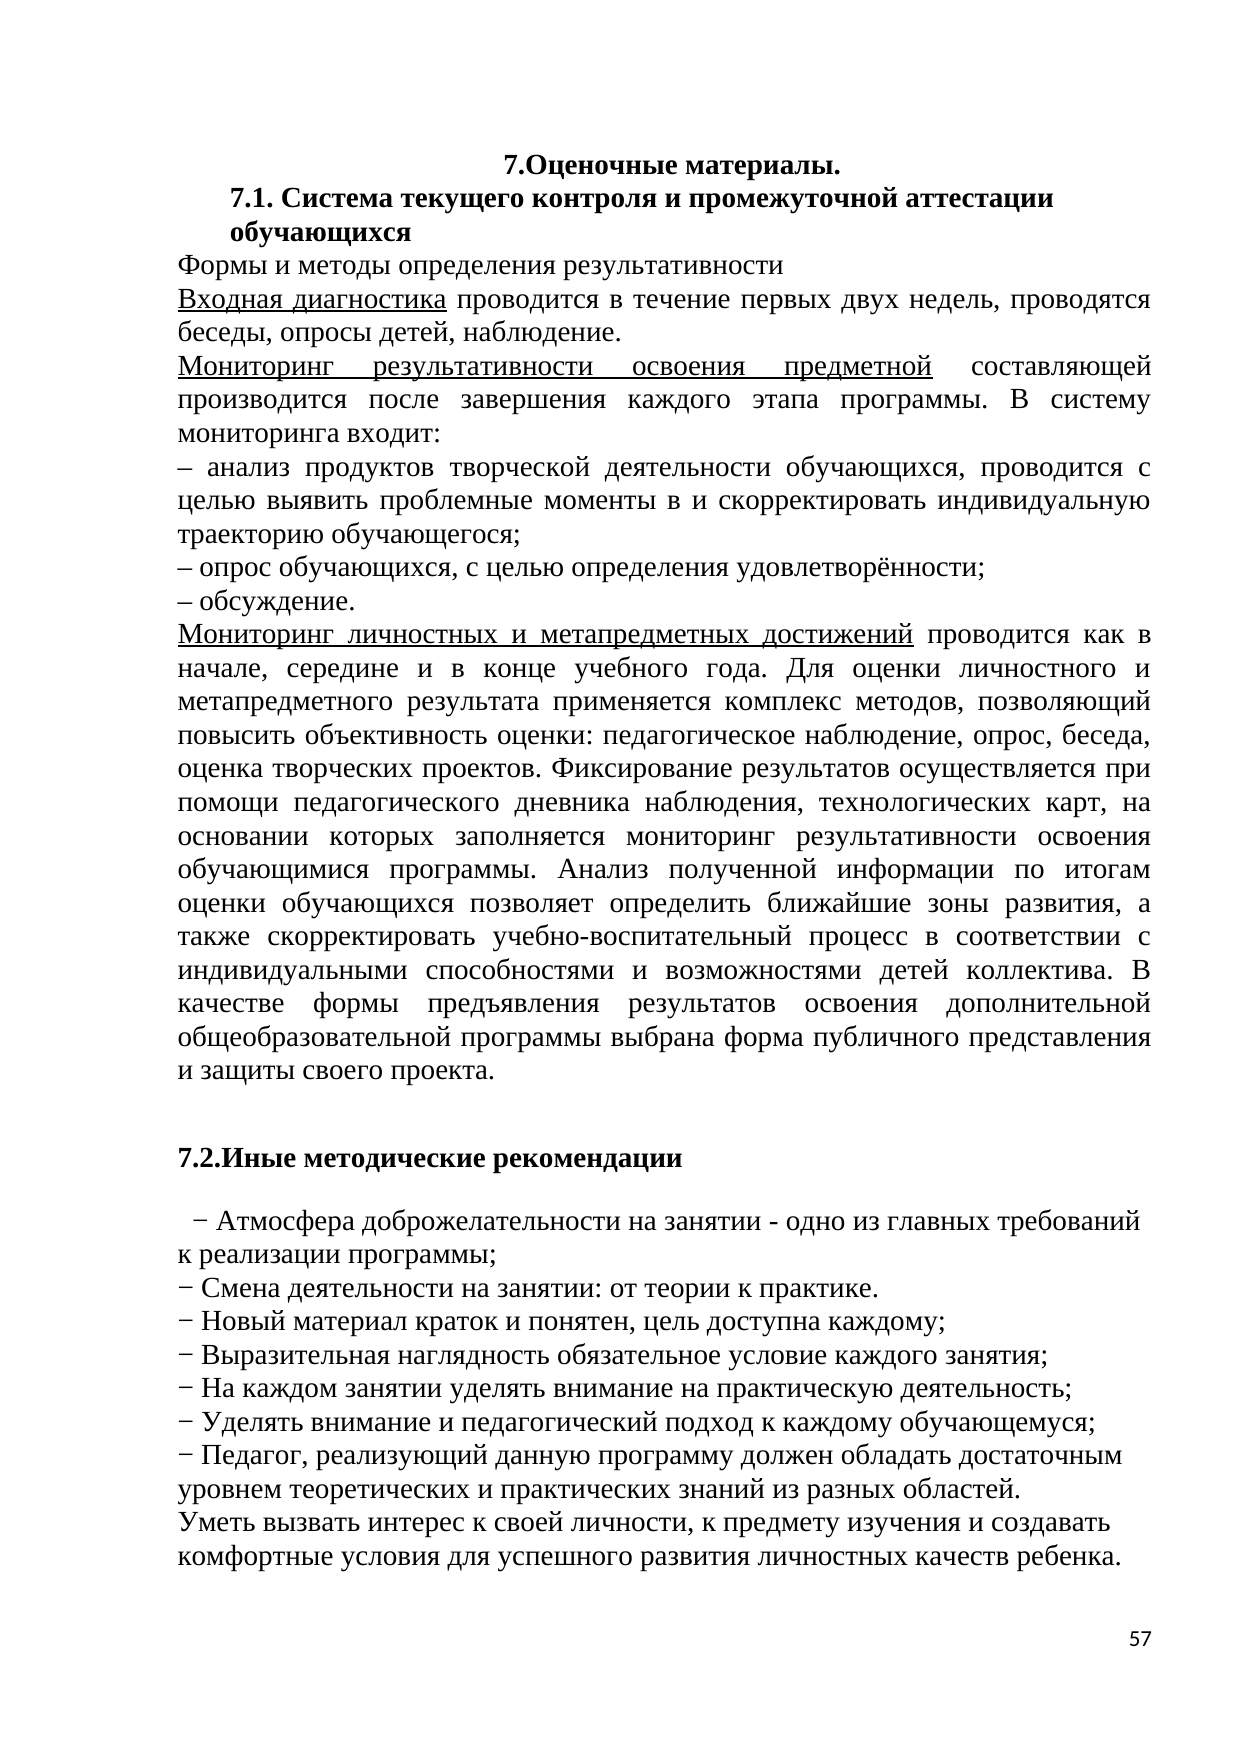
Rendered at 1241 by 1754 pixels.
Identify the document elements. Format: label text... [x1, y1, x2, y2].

text − Педагог, реализующий данную программу должен обладать достаточным уровнем теоретических и практических знаний из разных областей. [177, 1437, 1152, 1504]
text − Новый материал краток и понятен, цель доступна каждому; [177, 1303, 1152, 1337]
text − Уделять внимание и педагогический подход к каждому обучающемуся; [177, 1404, 1152, 1437]
text 7.2.Иные методические рекомендации [177, 1140, 1152, 1174]
text Мониторинг личностных и метапредметных достижений проводится как в начале, середине и в конце учебного года. Для оценки личностного и метапредметного результата применяется комплекс методов, позволяющий повысить объективность оценки: педагогическое наблюдение, опрос, беседа, оценка творческих проектов. Фиксирование результатов осуществляется при помощи педагогического дневника наблюдения, технологических карт, на основании которых заполняется мониторинг результативности освоения обучающимися программы. Анализ полученной информации по итогам оценки обучающихся позволяет определить ближайшие зоны развития, а также скорректировать учебно-воспитательный процесс в соответствии с индивидуальными способностями и возможностями детей коллектива. В качестве формы предъявления результатов освоения дополнительной общеобразовательной программы выбрана форма публичного представления и защиты своего проекта. [177, 616, 1152, 1086]
text – анализ продуктов творческой деятельности обучающихся, проводится с целью выявить проблемные моменты в и скорректировать индивидуальную траекторию обучающегося; [177, 449, 1152, 549]
text − Смена деятельности на занятии: от теории к практике. [177, 1270, 1152, 1303]
text Мониторинг результативности освоения предметной составляющей производится после завершения каждого этапа программы. В систему мониторинга входит: [177, 348, 1152, 449]
text − Атмосфера доброжелательности на занятии - одно из главных требований к реализации программы; [177, 1203, 1152, 1270]
text 7.1. Система текущего контроля и промежуточной аттестации обучающихся [229, 180, 1152, 247]
text Уметь вызвать интерес к своей личности, к предмету изучения и создавать комфортные условия для успешного развития личностных качеств ребенка. [177, 1504, 1152, 1572]
text − Выразительная наглядность обязательное условие каждого занятия; [177, 1337, 1152, 1370]
text – обсуждение. [177, 583, 1152, 616]
text Входная диагностика проводится в течение первых двух недель, проводятся беседы, опросы детей, наблюдение. [177, 281, 1152, 348]
text − На каждом занятии уделять внимание на практическую деятельность; [177, 1370, 1152, 1404]
text 7.Оценочные материалы. [192, 147, 1152, 180]
text Формы и методы определения результативности [177, 247, 1152, 281]
text – опрос обучающихся, с целью определения удовлетворённости; [177, 549, 1152, 583]
